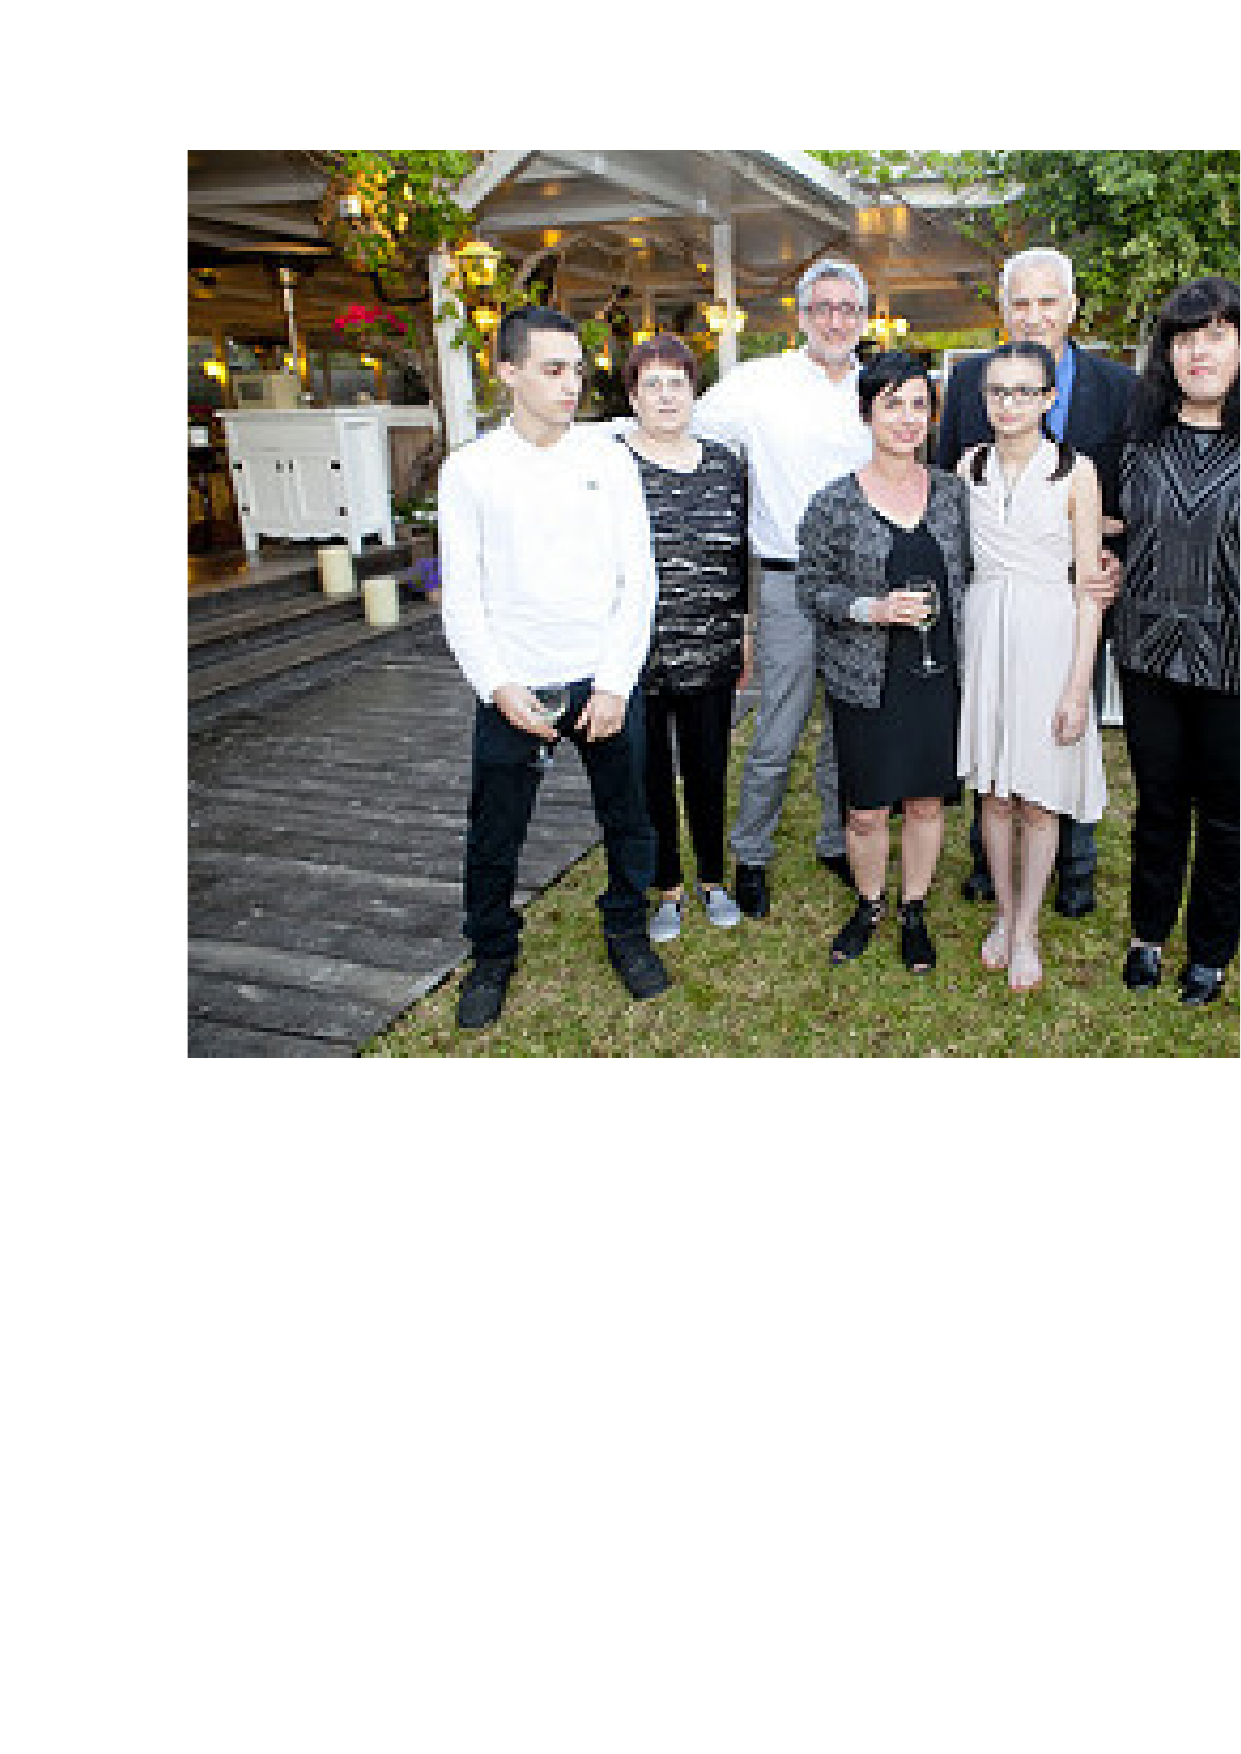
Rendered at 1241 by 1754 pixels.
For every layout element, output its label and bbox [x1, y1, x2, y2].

picture [187, 150, 1241, 1058]
